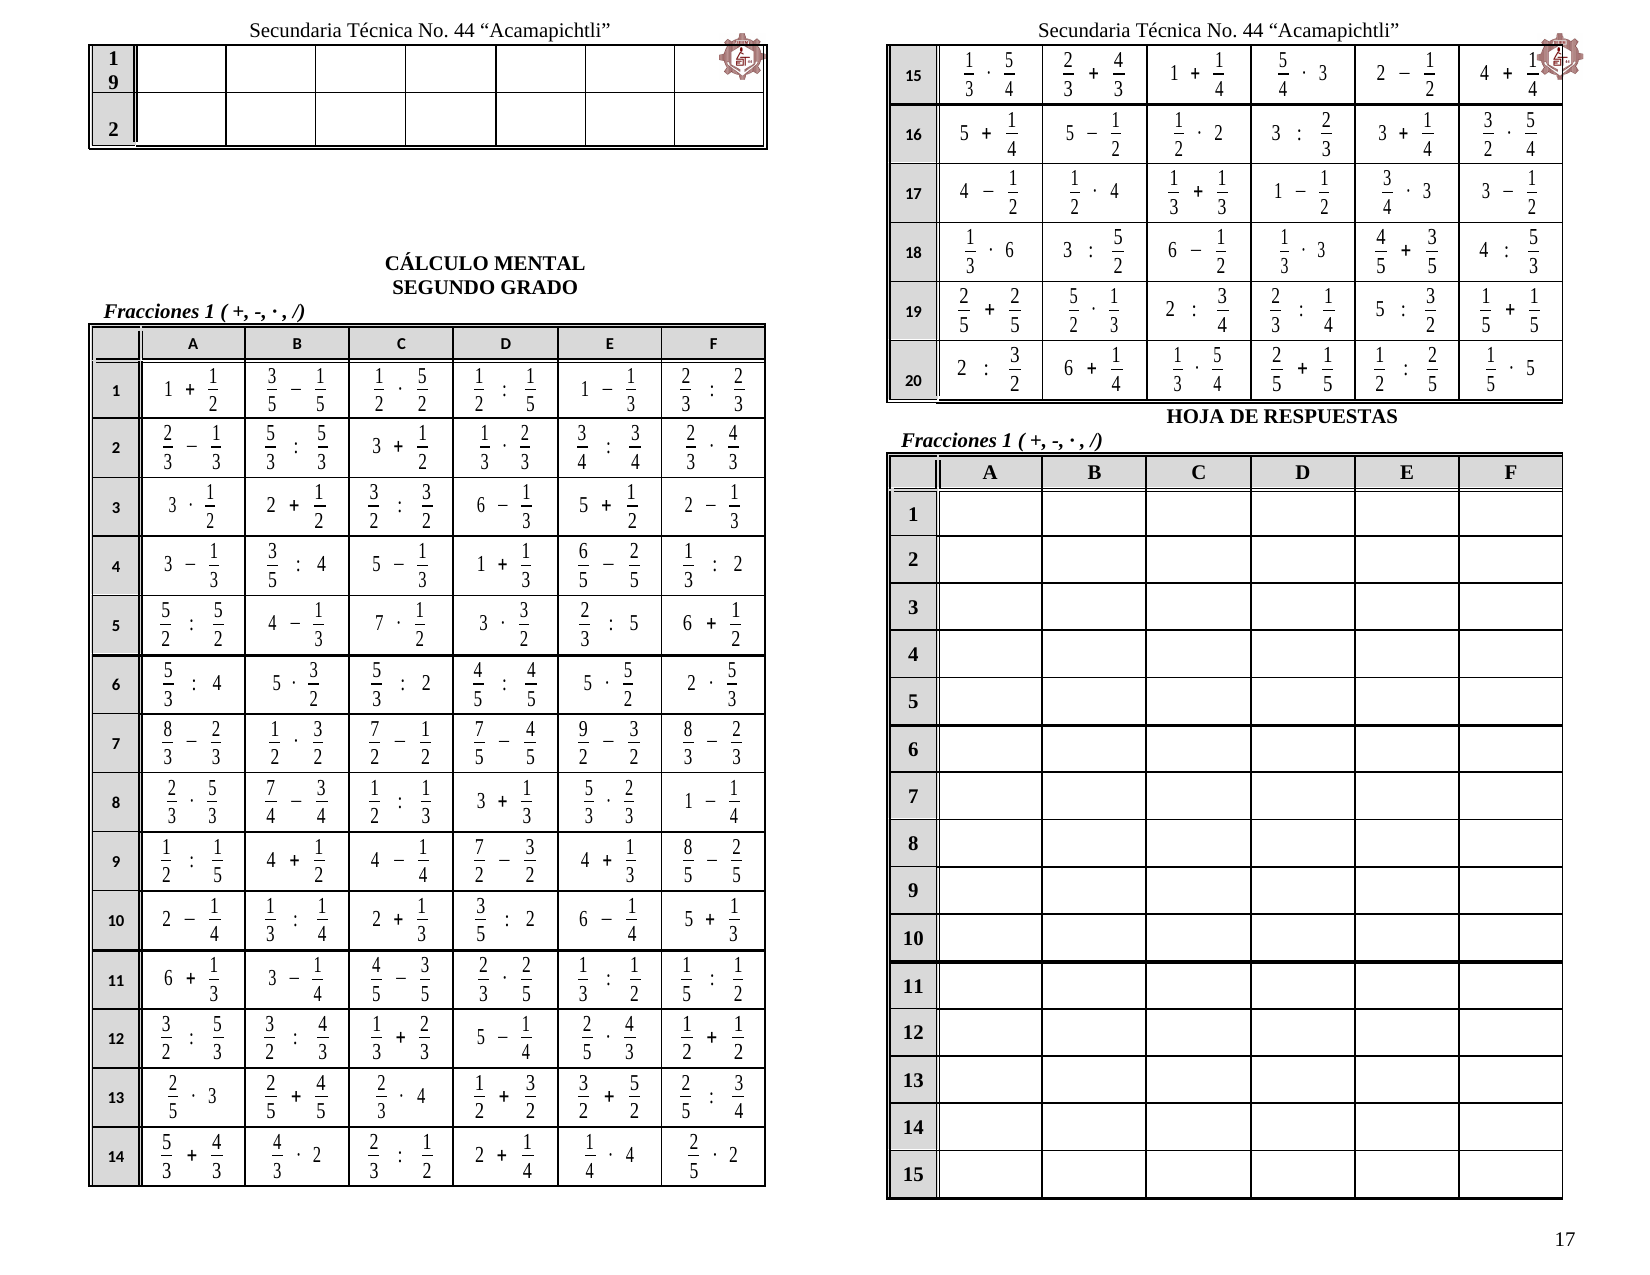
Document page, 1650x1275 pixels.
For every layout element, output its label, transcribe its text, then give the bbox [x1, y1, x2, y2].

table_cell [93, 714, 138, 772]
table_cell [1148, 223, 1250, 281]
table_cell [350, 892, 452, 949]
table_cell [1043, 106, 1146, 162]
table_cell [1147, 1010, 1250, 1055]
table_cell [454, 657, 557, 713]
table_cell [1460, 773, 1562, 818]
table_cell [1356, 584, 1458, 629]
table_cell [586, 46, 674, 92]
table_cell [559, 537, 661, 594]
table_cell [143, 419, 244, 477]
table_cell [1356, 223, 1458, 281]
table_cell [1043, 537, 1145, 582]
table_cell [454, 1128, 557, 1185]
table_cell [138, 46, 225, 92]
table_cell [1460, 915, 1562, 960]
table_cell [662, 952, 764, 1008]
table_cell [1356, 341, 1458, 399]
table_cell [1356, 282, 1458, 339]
text SEGUNDO GRADO [0, 275, 839, 299]
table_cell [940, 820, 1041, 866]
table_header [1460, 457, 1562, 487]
text Fracciones 1 ( +, -, · , /) [839, 428, 1650, 452]
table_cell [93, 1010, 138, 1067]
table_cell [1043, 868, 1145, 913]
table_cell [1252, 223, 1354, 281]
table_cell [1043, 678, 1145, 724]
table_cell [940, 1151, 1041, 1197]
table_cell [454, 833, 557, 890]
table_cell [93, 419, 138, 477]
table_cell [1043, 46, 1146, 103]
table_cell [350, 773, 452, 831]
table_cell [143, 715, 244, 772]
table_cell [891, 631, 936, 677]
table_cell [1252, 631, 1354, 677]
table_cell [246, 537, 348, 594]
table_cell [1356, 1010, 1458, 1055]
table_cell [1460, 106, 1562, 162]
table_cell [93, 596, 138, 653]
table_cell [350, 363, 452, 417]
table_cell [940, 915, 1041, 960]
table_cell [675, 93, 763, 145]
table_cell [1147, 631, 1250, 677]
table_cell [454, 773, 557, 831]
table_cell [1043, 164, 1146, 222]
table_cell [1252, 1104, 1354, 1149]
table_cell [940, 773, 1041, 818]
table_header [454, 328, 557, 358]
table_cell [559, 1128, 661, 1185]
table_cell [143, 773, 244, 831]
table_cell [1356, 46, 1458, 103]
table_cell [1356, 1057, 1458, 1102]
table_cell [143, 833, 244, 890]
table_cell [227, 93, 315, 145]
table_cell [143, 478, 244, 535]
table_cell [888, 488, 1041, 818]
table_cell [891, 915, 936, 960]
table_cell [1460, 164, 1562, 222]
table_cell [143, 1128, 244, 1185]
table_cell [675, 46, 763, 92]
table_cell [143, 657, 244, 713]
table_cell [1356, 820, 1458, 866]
picture [1536, 33, 1584, 80]
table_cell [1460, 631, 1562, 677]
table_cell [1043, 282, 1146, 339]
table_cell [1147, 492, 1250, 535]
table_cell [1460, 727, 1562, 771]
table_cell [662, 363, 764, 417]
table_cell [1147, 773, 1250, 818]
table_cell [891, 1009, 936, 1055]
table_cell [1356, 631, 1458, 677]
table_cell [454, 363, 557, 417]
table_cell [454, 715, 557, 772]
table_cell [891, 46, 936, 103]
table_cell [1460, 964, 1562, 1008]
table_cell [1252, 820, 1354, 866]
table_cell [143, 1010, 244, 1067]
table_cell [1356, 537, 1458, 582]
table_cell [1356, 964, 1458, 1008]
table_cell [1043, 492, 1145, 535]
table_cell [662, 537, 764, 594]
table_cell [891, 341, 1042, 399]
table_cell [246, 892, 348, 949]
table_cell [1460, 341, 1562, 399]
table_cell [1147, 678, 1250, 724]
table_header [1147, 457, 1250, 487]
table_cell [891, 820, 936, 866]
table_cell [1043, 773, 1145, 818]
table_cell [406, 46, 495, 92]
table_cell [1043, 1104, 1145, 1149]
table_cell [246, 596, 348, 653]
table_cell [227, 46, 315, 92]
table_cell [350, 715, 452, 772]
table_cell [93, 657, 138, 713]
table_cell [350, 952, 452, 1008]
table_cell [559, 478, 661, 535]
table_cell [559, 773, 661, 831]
text CÁLCULO MENTAL [103, 251, 839, 275]
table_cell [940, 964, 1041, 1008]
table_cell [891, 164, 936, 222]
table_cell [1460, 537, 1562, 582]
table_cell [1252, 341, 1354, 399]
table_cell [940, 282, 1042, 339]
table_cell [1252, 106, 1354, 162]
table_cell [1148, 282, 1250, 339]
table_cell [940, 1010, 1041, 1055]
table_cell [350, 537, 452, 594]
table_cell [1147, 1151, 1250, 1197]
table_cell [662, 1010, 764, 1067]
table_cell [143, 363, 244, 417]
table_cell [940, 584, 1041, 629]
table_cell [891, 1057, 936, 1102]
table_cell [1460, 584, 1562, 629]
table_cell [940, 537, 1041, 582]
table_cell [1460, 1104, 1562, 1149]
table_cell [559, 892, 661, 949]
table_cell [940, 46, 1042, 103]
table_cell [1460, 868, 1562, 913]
picture [719, 33, 766, 44]
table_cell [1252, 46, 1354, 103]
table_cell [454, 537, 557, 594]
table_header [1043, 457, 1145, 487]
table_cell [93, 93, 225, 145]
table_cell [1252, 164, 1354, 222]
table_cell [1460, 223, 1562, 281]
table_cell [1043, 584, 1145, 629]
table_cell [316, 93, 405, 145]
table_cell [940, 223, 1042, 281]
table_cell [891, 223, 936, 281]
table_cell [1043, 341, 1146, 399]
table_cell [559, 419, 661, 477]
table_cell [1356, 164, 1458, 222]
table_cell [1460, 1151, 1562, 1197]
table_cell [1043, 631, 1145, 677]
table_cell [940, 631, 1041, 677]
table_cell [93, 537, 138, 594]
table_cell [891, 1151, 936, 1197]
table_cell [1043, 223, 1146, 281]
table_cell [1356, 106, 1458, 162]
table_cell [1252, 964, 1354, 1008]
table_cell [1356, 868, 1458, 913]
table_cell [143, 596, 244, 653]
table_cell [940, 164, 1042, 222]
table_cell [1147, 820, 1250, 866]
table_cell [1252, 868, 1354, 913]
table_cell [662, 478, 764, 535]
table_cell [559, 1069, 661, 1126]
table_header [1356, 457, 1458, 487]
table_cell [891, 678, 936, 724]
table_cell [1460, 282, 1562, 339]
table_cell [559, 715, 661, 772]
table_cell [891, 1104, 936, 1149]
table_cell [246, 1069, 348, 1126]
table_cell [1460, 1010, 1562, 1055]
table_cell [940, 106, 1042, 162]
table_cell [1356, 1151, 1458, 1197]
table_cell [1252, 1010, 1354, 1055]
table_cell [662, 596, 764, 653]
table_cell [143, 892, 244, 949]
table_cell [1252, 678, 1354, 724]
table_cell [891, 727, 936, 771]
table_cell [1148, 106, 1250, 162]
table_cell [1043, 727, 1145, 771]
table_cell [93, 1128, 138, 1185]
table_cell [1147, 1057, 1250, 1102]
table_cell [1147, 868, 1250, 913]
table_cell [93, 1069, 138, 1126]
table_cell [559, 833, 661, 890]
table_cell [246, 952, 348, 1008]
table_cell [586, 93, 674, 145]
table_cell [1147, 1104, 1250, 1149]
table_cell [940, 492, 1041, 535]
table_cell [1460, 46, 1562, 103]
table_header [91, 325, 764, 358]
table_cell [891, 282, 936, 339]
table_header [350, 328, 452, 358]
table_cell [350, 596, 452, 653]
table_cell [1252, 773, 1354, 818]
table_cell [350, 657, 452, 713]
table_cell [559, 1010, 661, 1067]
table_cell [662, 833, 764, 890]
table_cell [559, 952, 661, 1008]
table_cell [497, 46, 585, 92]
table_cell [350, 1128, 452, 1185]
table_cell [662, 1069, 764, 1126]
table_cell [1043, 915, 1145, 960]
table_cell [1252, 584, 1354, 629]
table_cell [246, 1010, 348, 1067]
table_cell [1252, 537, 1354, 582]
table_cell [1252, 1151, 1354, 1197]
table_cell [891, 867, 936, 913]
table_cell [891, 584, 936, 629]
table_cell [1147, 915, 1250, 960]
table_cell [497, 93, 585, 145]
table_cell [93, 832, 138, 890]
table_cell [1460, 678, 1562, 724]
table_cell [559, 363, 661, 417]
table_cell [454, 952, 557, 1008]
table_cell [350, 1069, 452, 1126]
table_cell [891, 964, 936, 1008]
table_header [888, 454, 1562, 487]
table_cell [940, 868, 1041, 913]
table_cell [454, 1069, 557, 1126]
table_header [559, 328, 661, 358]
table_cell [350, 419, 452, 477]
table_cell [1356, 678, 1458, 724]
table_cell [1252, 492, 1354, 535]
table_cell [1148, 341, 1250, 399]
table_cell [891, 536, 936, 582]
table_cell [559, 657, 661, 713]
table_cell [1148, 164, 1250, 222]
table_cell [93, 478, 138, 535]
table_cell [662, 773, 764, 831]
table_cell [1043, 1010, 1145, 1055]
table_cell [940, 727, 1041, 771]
text Fracciones 1 ( +, -, · , /) [0, 299, 839, 323]
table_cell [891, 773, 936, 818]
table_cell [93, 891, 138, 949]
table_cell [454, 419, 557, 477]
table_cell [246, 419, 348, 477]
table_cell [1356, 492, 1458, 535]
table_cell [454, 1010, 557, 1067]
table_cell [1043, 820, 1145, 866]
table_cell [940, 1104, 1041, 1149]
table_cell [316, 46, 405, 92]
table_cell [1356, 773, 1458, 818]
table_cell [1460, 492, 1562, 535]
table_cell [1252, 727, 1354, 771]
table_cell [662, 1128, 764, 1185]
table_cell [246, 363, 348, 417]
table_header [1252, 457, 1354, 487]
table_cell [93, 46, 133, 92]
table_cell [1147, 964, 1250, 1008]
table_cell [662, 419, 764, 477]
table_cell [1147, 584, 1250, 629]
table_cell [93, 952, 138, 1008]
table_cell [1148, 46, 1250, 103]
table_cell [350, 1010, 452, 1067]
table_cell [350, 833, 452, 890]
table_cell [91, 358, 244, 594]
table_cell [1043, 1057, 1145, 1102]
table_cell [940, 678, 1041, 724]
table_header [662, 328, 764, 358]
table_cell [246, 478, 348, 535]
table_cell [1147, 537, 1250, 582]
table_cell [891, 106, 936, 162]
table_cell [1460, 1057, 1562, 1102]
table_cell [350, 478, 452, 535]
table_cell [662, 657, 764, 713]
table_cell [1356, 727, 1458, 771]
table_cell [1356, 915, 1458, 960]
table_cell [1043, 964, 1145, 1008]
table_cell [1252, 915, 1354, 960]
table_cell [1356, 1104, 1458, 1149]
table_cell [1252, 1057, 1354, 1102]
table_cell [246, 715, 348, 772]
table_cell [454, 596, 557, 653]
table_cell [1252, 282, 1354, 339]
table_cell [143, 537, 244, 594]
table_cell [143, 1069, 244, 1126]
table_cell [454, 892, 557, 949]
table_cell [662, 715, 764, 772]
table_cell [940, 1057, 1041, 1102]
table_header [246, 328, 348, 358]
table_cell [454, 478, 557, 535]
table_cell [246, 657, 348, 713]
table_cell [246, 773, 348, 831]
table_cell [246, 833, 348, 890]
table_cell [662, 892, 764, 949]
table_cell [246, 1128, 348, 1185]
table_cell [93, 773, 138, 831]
text HOJA DE RESPUESTAS [839, 404, 1650, 428]
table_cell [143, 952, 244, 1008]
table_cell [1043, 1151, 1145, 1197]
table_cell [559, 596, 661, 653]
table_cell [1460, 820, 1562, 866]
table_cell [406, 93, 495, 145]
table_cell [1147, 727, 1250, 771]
